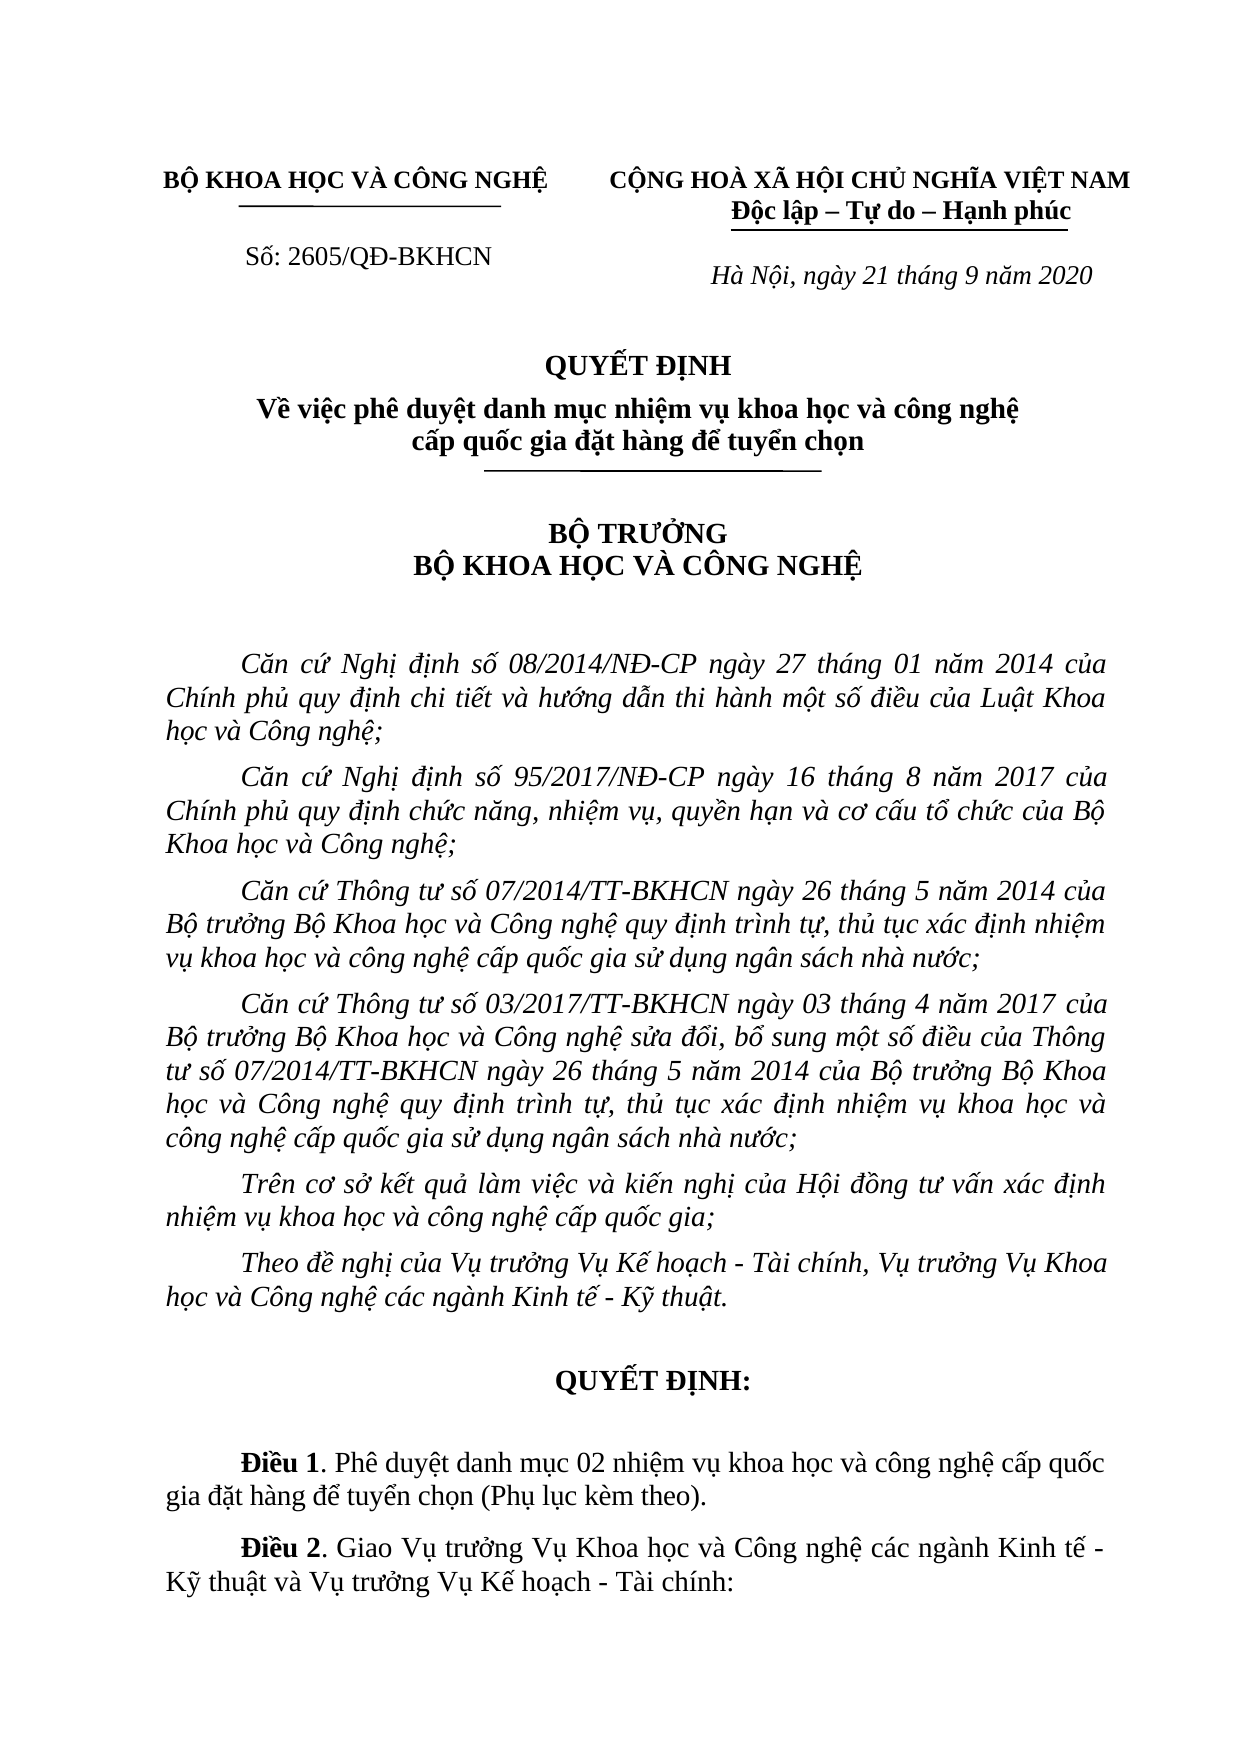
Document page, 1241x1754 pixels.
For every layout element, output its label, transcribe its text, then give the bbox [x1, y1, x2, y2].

subtitle BỘ KHOA HỌC VÀ CÔNG NGHỆ [165, 550, 1110, 581]
text QUYẾT ĐỊNH [165, 348, 1110, 382]
text Căn cứ Nghị định số 95/2017/NĐ-CP ngày 16 tháng 8 năm 2017 của Chính phủ quy định chức năng, nhiệm vụ, quyền hạn và cơ cấu tổ chức của Bộ Khoa học và Công nghệ; [165, 759, 1110, 860]
text Điều 1. Phê duyệt danh mục 02 nhiệm vụ khoa học và công nghệ cấp quốc gia đặt hàng để tuyển chọn (Phụ lục kèm theo). [165, 1445, 1106, 1512]
subtitle QUYẾT ĐỊNH: [165, 1365, 1140, 1397]
text Trên cơ sở kết quả làm việc và kiến nghị của Hội đồng tư vấn xác định nhiệm vụ khoa học và công nghệ cấp quốc gia; [165, 1166, 1110, 1233]
text Về việc phê duyệt danh mục nhiệm vụ khoa học và công nghệ [165, 394, 1110, 425]
text Căn cứ Thông tư số 03/2017/TT-BKHCN ngày 03 tháng 4 năm 2017 của Bộ trưởng Bộ Khoa học và Công nghệ sửa đổi, bổ sung một số điều của Thông tư số 07/2014/TT-BKHCN ngày 26 tháng 5 năm 2014 của Bộ trưởng Bộ Khoa học và Công nghệ quy định trình tự, thủ tục xác định nhiệm vụ khoa học và công nghệ cấp quốc gia sử dụng ngân sách nhà nước; [165, 986, 1110, 1153]
text Căn cứ Nghị định số 08/2014/NĐ-CP ngày 27 tháng 01 năm 2014 của Chính phủ quy định chi tiết và hướng dẫn thi hành một số điều của Luật Khoa học và Công nghệ; [165, 646, 1110, 747]
text Căn cứ Thông tư số 07/2014/TT-BKHCN ngày 26 tháng 5 năm 2014 của Bộ trưởng Bộ Khoa học và Công nghệ quy định trình tự, thủ tục xác định nhiệm vụ khoa học và công nghệ cấp quốc gia sử dụng ngân sách nhà nước; [165, 873, 1110, 973]
subtitle BỘ TRƯỞNG [165, 519, 1110, 550]
text Theo đề nghị của Vụ trưởng Vụ Kế hoạch - Tài chính, Vụ trưởng Vụ Khoa học và Công nghệ các ngành Kinh tế - Kỹ thuật. [165, 1246, 1110, 1313]
text Điều 2. Giao Vụ trưởng Vụ Khoa học và Công nghệ các ngành Kinh tế - Kỹ thuật và Vụ trưởng Vụ Kế hoạch - Tài chính: [165, 1531, 1106, 1598]
table_header BỘ KHOA HỌC VÀ CÔNG NGHỆ Số: 2605/QĐ-BKHCN [139, 165, 598, 336]
text cấp quốc gia đặt hàng để tuyển chọn [165, 425, 1110, 456]
table_header CỘNG HOÀ XÃ HỘI CHỦ NGHĨA VIỆT NAM Độc lập – Tự do – Hạnh phúc Hà Nội, ngày 21 tháng 9 năm 2020 [598, 165, 1208, 336]
